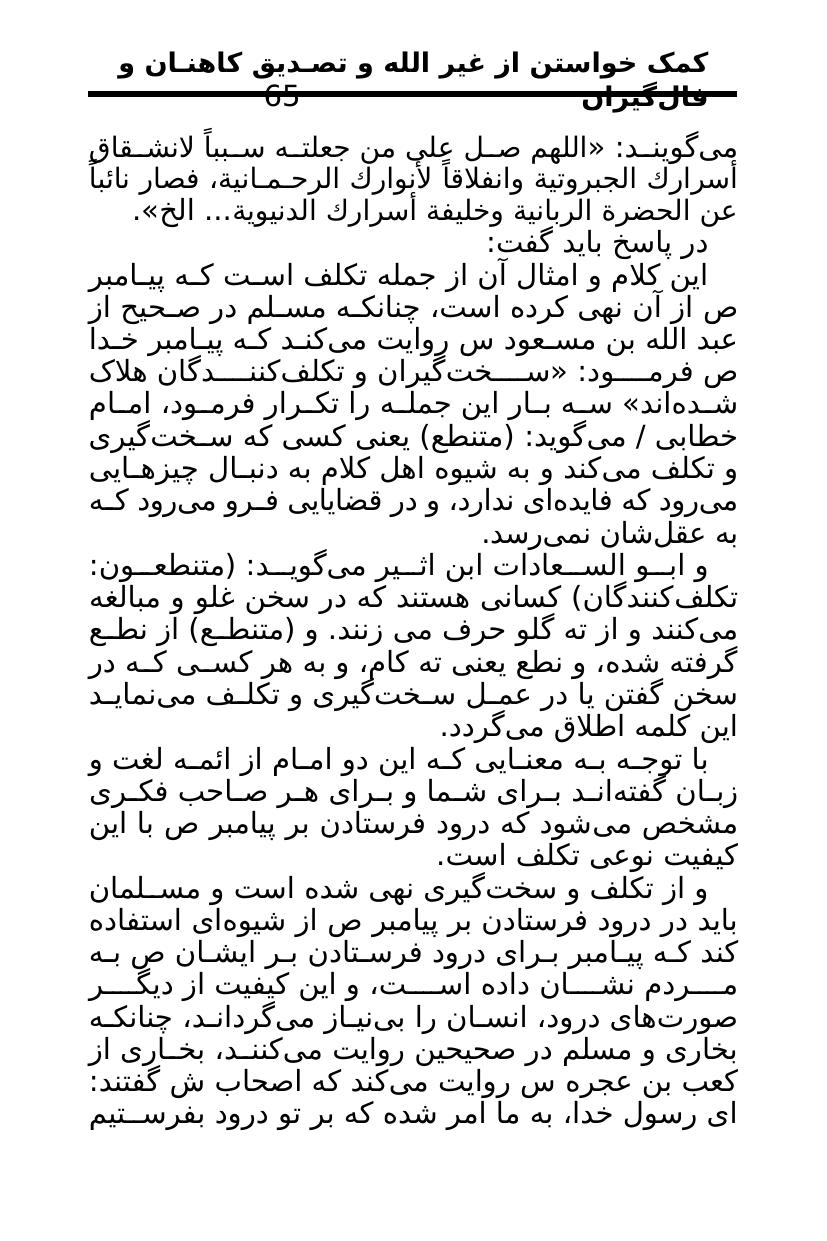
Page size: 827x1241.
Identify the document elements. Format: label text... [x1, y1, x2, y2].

text این کلام و امثال آن از جمله تکلف است که پیامبر ص از آن نهی کرده است، چنانکه مسلم در صحیح از عبد الله بن مسعود س روایت می‌کند که پیامبر خدا ص فرمود: «سخت‌گیران و تکلف‌کنندگان هلاک شده‌اند» سه بار این جمله را تکرار فرمود، امام خطابی / می‌گوید: (متنطع) یعنی کسی که سخت‌گیری و تکلف می‌کند و به شیوه اهل کلام به دنبال چیزهایی می‌رود که فایده‌ای ندارد، و در قضایایی فرو می‌رود که به عقل‌شان نمی‌رسد. [89, 259, 738, 550]
text در پاسخ باید گفت: [89, 227, 738, 259]
text و ابو السعادات ابن اثیر می‌گوید: (متنطعون: تکلف‌کنندگان) کسانی هستند که در سخن غلو و مبالغه می‌کنند و از ته گلو حرف می‌ زنند. و (متنطع) از نطع گرفته شده، و نطع یعنی ته کام، و به هر کسی که در سخن گفتن یا در عمل سخت‌گیری و تکلف می‌نماید این کلمه اطلاق می‌گردد. [89, 550, 738, 743]
text با توجه به معنایی که این دو امام از ائمه لغت و زبان گفته‌اند برای شما و برای هر صاحب فکری مشخص می‌شود که درود فرستادن بر پیامبر ص با این کیفیت نوعی تکلف است. [89, 743, 738, 873]
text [89, 873, 738, 1131]
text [89, 132, 738, 227]
